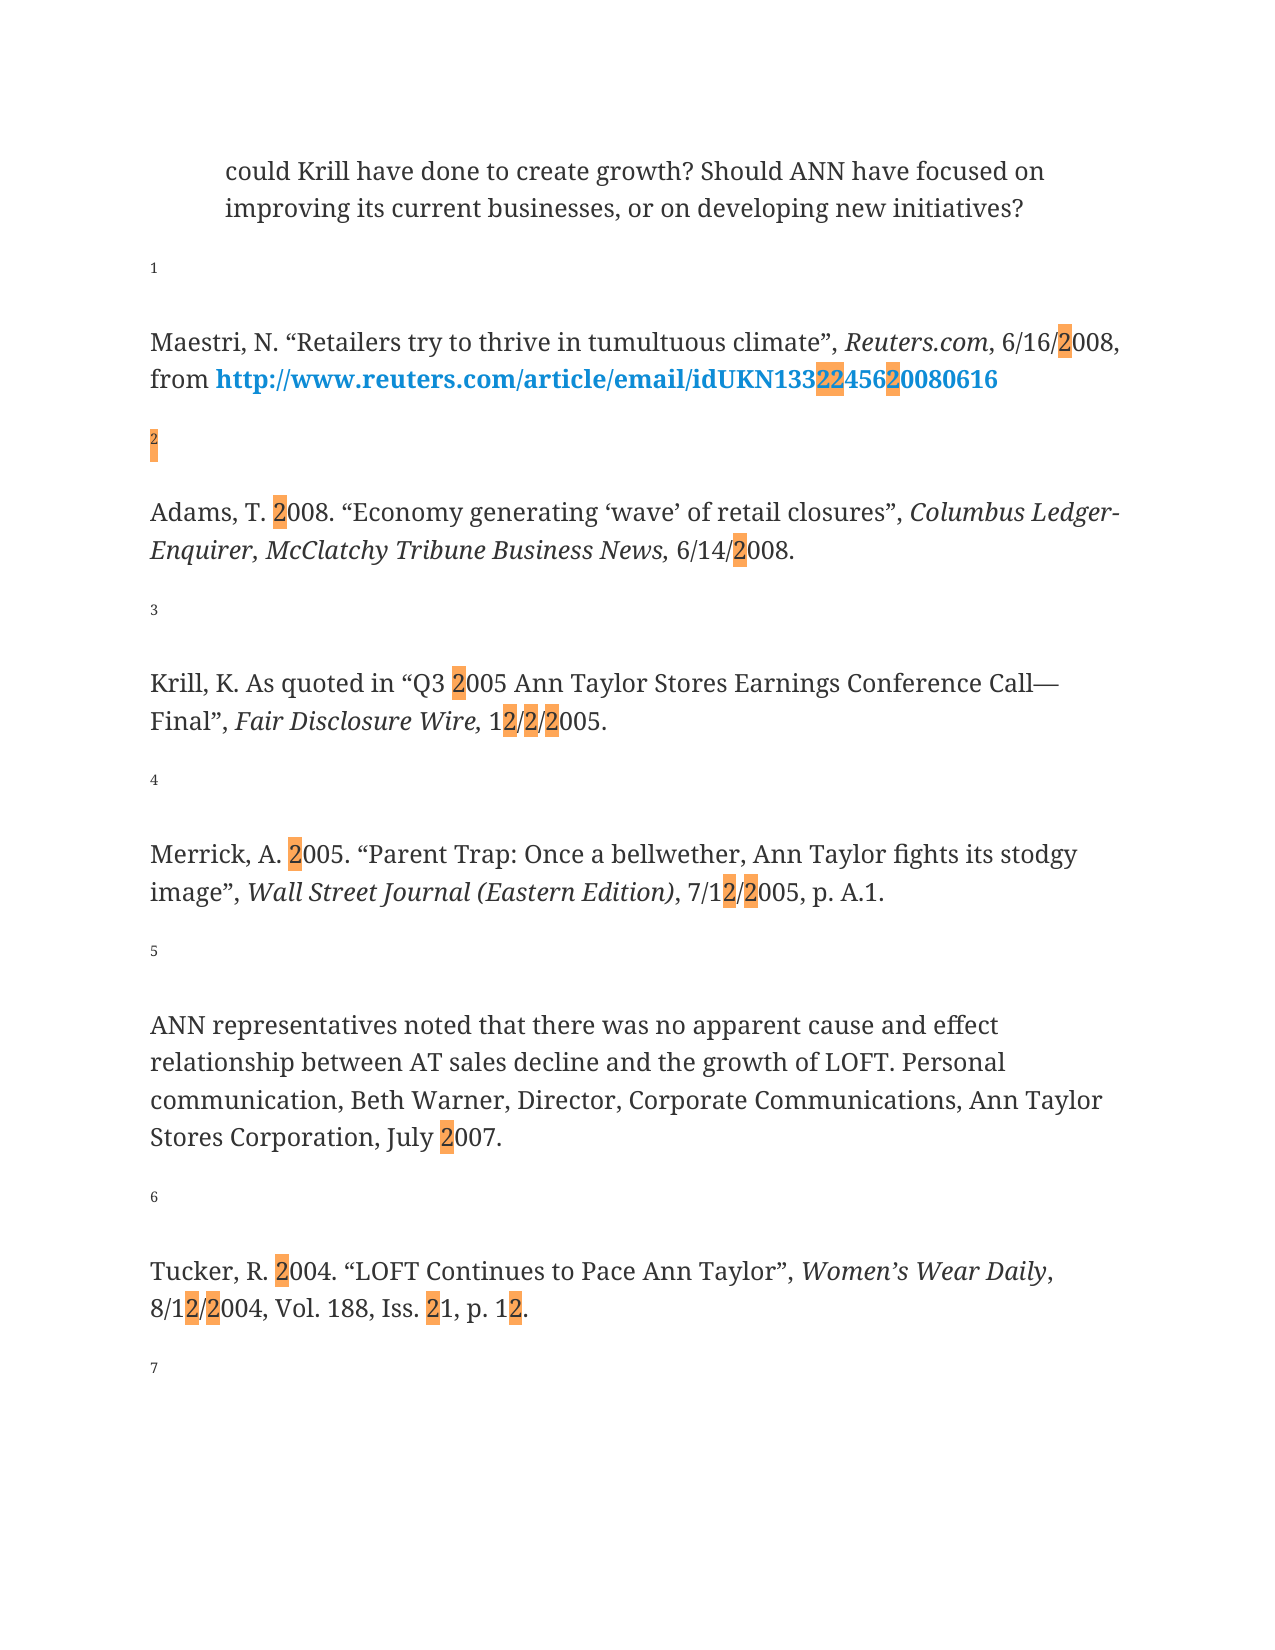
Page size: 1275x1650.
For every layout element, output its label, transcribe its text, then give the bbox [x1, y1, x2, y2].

text 5 [150, 937, 1125, 975]
text 4 [150, 767, 1125, 804]
text Merrick, A. 2005. “Parent Trap: Once a bellwether, Ann Taylor fights its stodgy image”, Wall Street Journal (Eastern Edition), 7/12/2005, p. A.1. [150, 833, 1125, 908]
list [187, 150, 1125, 225]
text ANN representatives noted that there was no apparent cause and effect relationship between AT sales decline and the growth of LOFT. Personal communication, Beth Warner, Director, Corporate Communications, Ann Taylor Stores Corporation, July 2007. [150, 1004, 1125, 1154]
text 2 [150, 425, 1125, 462]
text Krill, K. As quoted in “Q3 2005 Ann Taylor Stores Earnings Conference Call—Final”, Fair Disclosure Wire, 12/2/2005. [150, 662, 1125, 737]
text Adams, T. 2008. “Economy generating ‘wave’ of retail closures”, Columbus Ledger-Enquirer, McClatchy Tribune Business News, 6/14/2008. [150, 492, 1125, 567]
text 6 [150, 1183, 1125, 1221]
text Maestri, N. “Retailers try to thrive in tumultuous climate”, Reuters.com, 6/16/2008, from http://www.reuters.com/article/email/idUKN1332245620080616 [150, 321, 1125, 396]
text Tucker, R. 2004. “LOFT Continues to Pace Ann Taylor”, Women’s Wear Daily, 8/12/2004, Vol. 188, Iss. 21, p. 12. [150, 1250, 1125, 1325]
text 7 [150, 1354, 1125, 1392]
text 1 [150, 254, 1125, 292]
text 3 [150, 596, 1125, 633]
